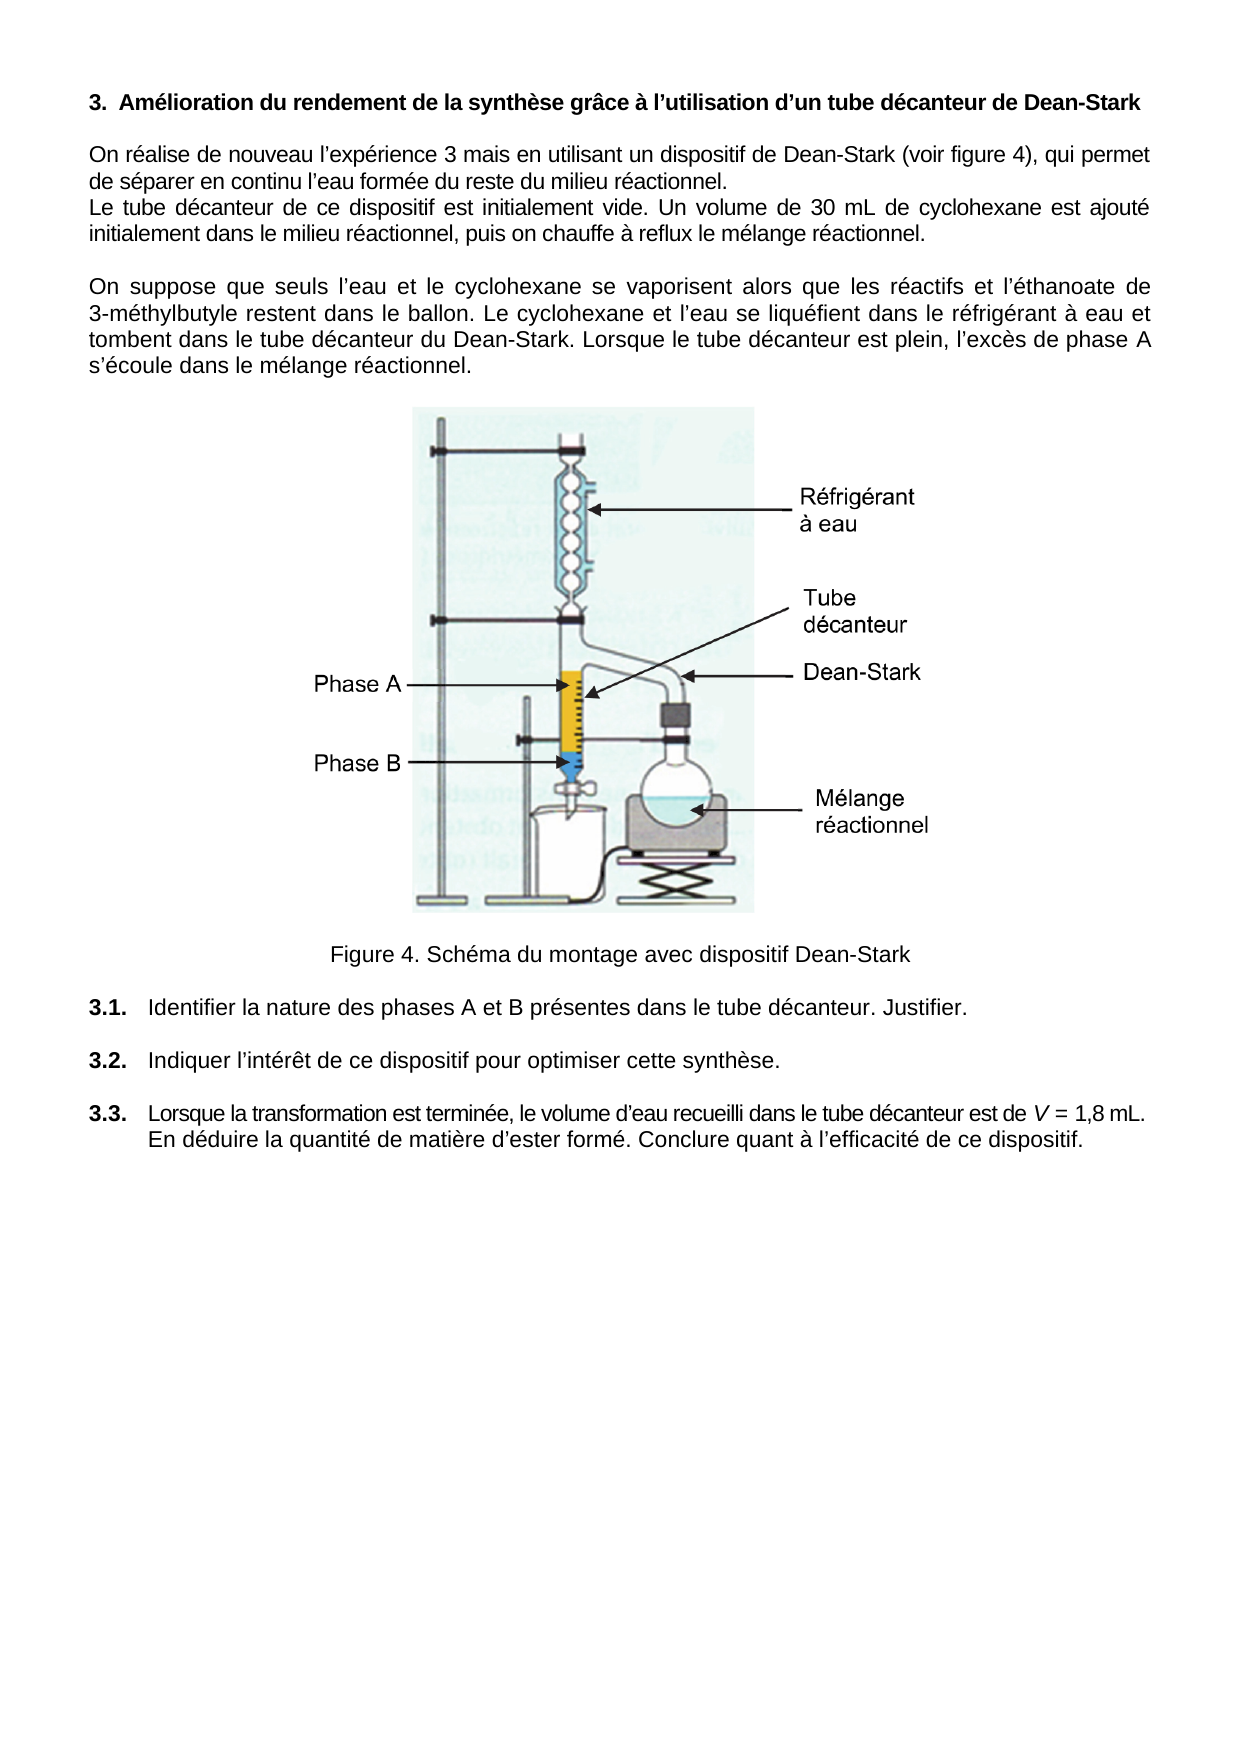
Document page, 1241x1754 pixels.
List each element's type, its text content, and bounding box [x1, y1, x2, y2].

text En déduire la quantité de matière d’ester formé. Conclure quant à l’efficacité de ce dispositif. [148, 1126, 1152, 1152]
text On suppose que seuls l’eau et le cyclohexane se vaporisent alors que les réactifs et l’éthanoate de 3-méthylbutyle restent dans le ballon. Le cyclohexane et l’eau se liquéfient dans le réfrigérant à eau et tombent dans le tube décanteur du Dean-Stark. Lorsque le tube décanteur est plein, l’excès de phase A s’écoule dans le mélange réactionnel. [89, 273, 1152, 378]
text 3. Amélioration du rendement de la synthèse grâce à l’utilisation d’un tube décanteur de Dean-Stark [89, 89, 1152, 115]
text 3.1. Identifier la nature des phases A et B présentes dans le tube décanteur. Justifier. [89, 994, 1152, 1020]
text Le tube décanteur de ce dispositif est initialement vide. Un volume de 30 mL de cyclohexane est ajouté initialement dans le milieu réactionnel, puis on chauffe à reflux le mélange réactionnel. [89, 194, 1152, 247]
text 3.3. Lorsque la transformation est terminée, le volume d’eau recueilli dans le tube décanteur est de V = 1,8 mL. [89, 1099, 1152, 1126]
text 3.2. Indiquer l’intérêt de ce dispositif pour optimiser cette synthèse. [89, 1047, 1152, 1073]
text Figure 4. Schéma du montage avec dispositif Dean-Stark [89, 941, 1152, 968]
text On réalise de nouveau l’expérience 3 mais en utilisant un dispositif de Dean-Stark (voir figure 4), qui permet de séparer en continu l’eau formée du reste du milieu réactionnel. [89, 141, 1152, 194]
picture [308, 405, 932, 915]
